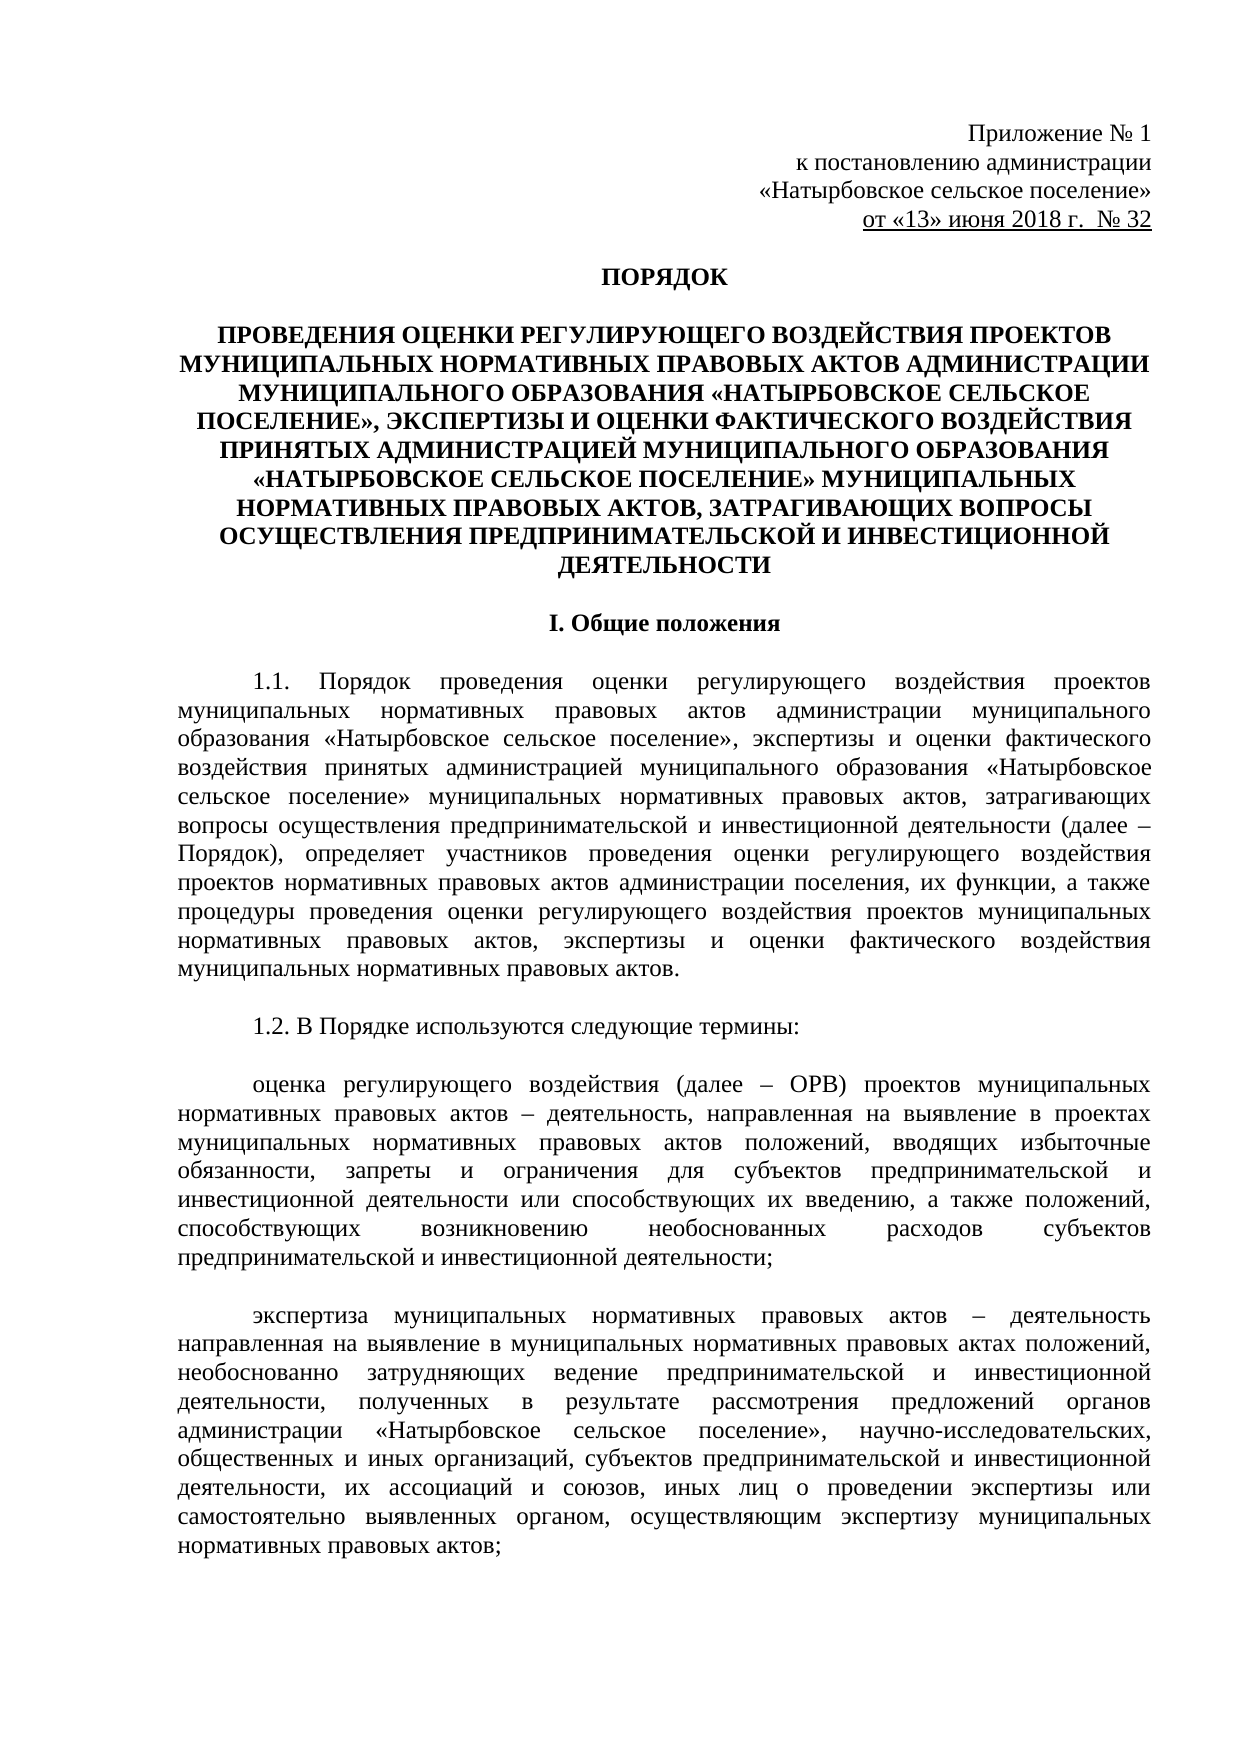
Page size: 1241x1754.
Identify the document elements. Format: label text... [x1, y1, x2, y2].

text 1.1. Порядок проведения оценки регулирующего воздействия проектов муниципальных нормативных правовых актов администрации муниципального образования «Натырбовское сельское поселение», экспертизы и оценки фактического воздействия принятых администрацией муниципального образования «Натырбовское сельское поселение» муниципальных нормативных правовых актов, затрагивающих вопросы осуществления предпринимательской и инвестиционной деятельности (далее – Порядок), определяет участников проведения оценки регулирующего воздействия проектов нормативных правовых актов администрации поселения, их функции, а также процедуры проведения оценки регулирующего воздействия проектов муниципальных нормативных правовых актов, экспертизы и оценки фактического воздействия муниципальных нормативных правовых актов. [177, 666, 1152, 982]
text оценка регулирующего воздействия (далее – ОРВ) проектов муниципальных нормативных правовых актов – деятельность, направленная на выявление в проектах муниципальных нормативных правовых актов положений, вводящих избыточные обязанности, запреты и ограничения для субъектов предпринимательской и инвестиционной деятельности или способствующих их введению, а также положений, способствующих возникновению необоснованных расходов субъектов предпринимательской и инвестиционной деятельности; [177, 1069, 1152, 1271]
text 1.2. В Порядке используются следующие термины: [177, 1011, 1152, 1040]
text ПРОВЕДЕНИЯ ОЦЕНКИ РЕГУЛИРУЮЩЕГО ВОЗДЕЙСТВИЯ ПРОЕКТОВ МУНИЦИПАЛЬНЫХ НОРМАТИВНЫХ ПРАВОВЫХ АКТОВ АДМИНИСТРАЦИИ МУНИЦИПАЛЬНОГО ОБРАЗОВАНИЯ «НАТЫРБОВСКОЕ СЕЛЬСКОЕ ПОСЕЛЕНИЕ», ЭКСПЕРТИЗЫ И ОЦЕНКИ ФАКТИЧЕСКОГО ВОЗДЕЙСТВИЯ ПРИНЯТЫХ АДМИНИСТРАЦИЕЙ МУНИЦИПАЛЬНОГО ОБРАЗОВАНИЯ «НАТЫРБОВСКОЕ СЕЛЬСКОЕ ПОСЕЛЕНИЕ» МУНИЦИПАЛЬНЫХ НОРМАТИВНЫХ ПРАВОВЫХ АКТОВ, ЗАТРАГИВАЮЩИХ ВОПРОСЫ ОСУЩЕСТВЛЕНИЯ ПРЕДПРИНИМАТЕЛЬСКОЙ И ИНВЕСТИЦИОННОЙ ДЕЯТЕЛЬНОСТИ [177, 320, 1152, 579]
text Приложение № 1 [177, 118, 1152, 147]
text I. Общие положения [177, 608, 1152, 637]
text от «13» июня 2018 г. № 32 [177, 204, 1152, 233]
text экспертиза муниципальных нормативных правовых актов – деятельность направленная на выявление в муниципальных нормативных правовых актах положений, необоснованно затрудняющих ведение предпринимательской и инвестиционной деятельности, полученных в результате рассмотрения предложений органов администрации «Натырбовское сельское поселение», научно-исследовательских, общественных и иных организаций, субъектов предпринимательской и инвестиционной деятельности, их ассоциаций и союзов, иных лиц о проведении экспертизы или самостоятельно выявленных органом, осуществляющим экспертизу муниципальных нормативных правовых актов; [177, 1300, 1152, 1558]
text к постановлению администрации [177, 147, 1152, 176]
text «Натырбовское сельское поселение» [177, 176, 1152, 204]
text ПОРЯДОК [177, 262, 1152, 291]
